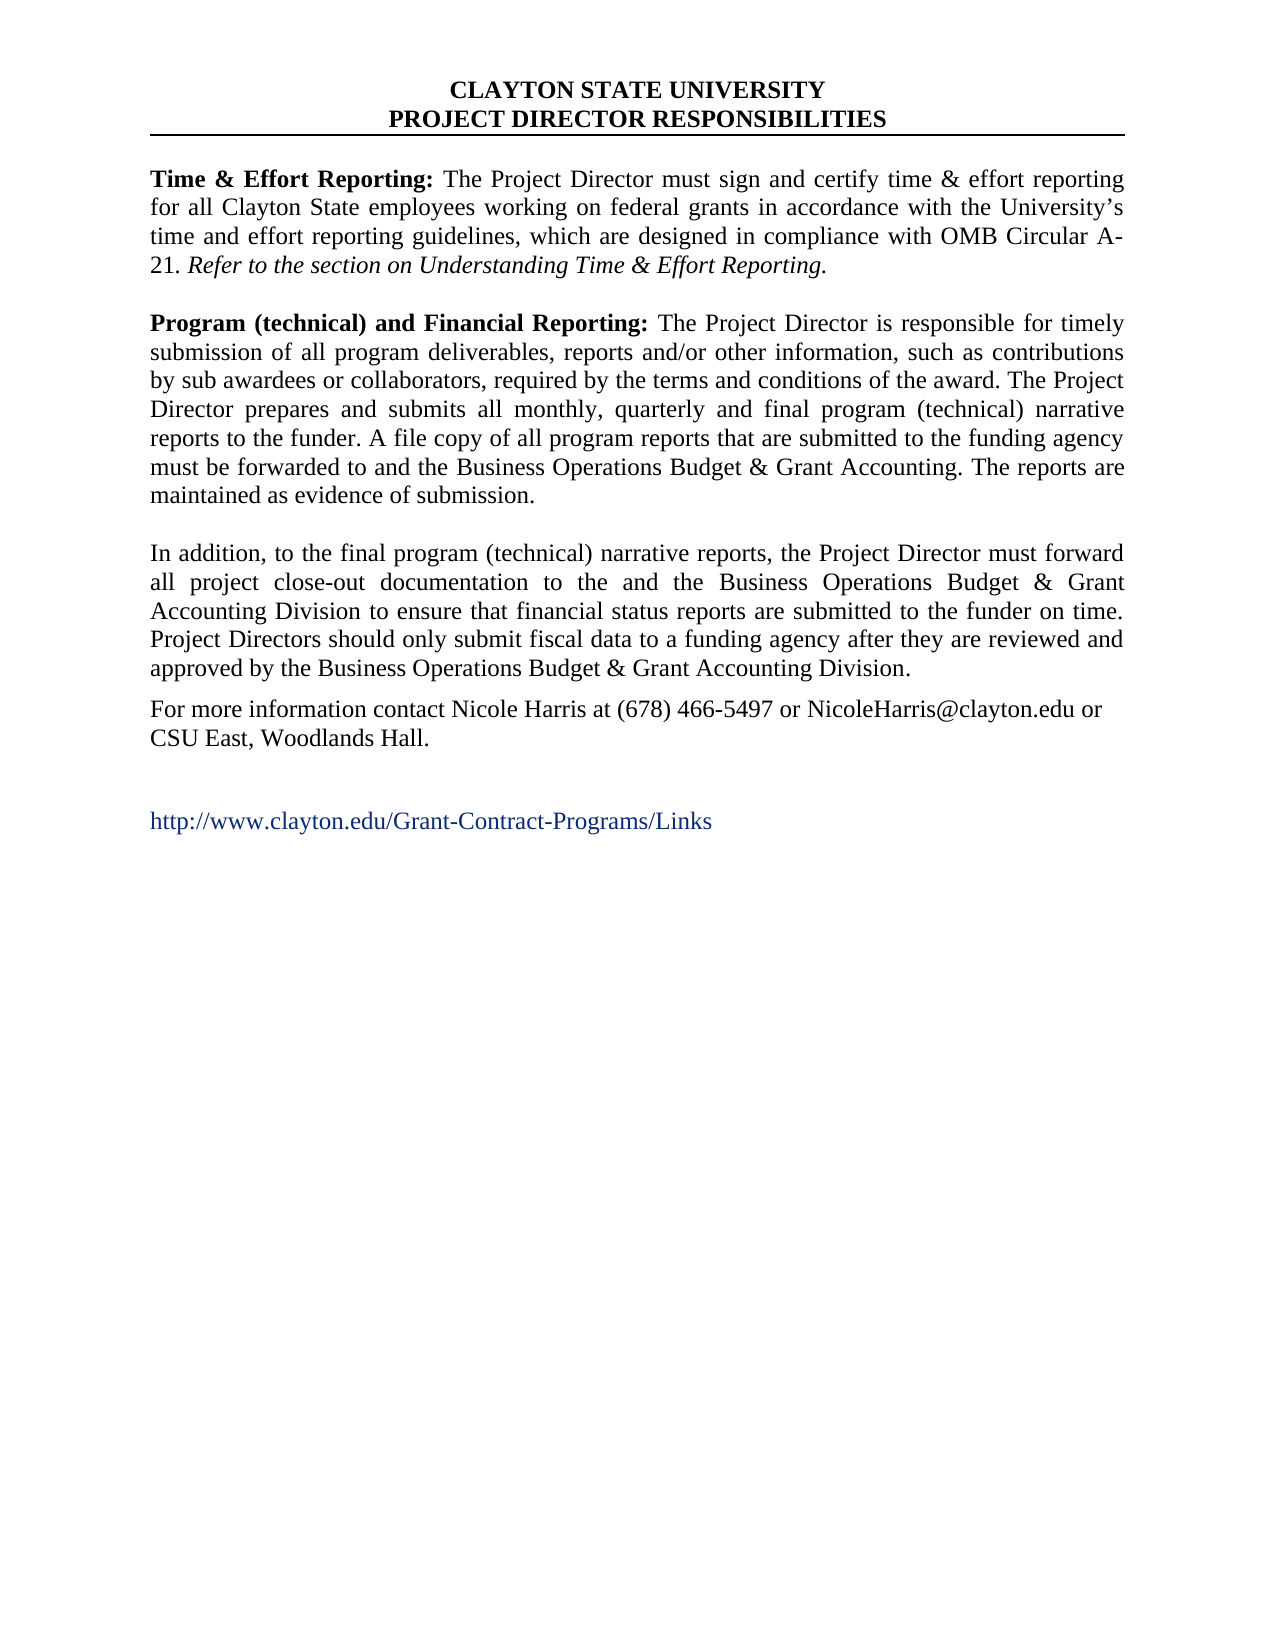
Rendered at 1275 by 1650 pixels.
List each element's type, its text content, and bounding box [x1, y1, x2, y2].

text In addition, to the final program (technical) narrative reports, the Project Director must forward all project close-out documentation to the and the Business Operations Budget & Grant Accounting Division to ensure that financial status reports are submitted to the funder on time. Project Directors should only submit fiscal data to a funding agency after they are reviewed and approved by the Business Operations Budget & Grant Accounting Division. [150, 538, 1125, 682]
text Program (technical) and Financial Reporting: The Project Director is responsible for timely submission of all program deliverables, reports and/or other information, such as contributions by sub awardees or collaborators, required by the terms and conditions of the award. The Project Director prepares and submits all monthly, quarterly and final program (technical) narrative reports to the funder. A file copy of all program reports that are submitted to the funding agency must be forwarded to and the Business Operations Budget & Grant Accounting. The reports are maintained as evidence of submission. [150, 308, 1125, 509]
text Time & Effort Reporting: The Project Director must sign and certify time & effort reporting for all Clayton State employees working on federal grants in accordance with the University’s time and effort reporting guidelines, which are designed in compliance with OMB Circular A-21. Refer to the section on Understanding Time & Effort Reporting. [150, 164, 1125, 279]
text For more information contact Nicole Harris at (678) 466-5497 or NicoleHarris@clayton.edu or CSU East, Woodlands Hall. [150, 694, 1125, 752]
text http://www.clayton.edu/Grant-Contract-Programs/Links [150, 806, 1125, 834]
